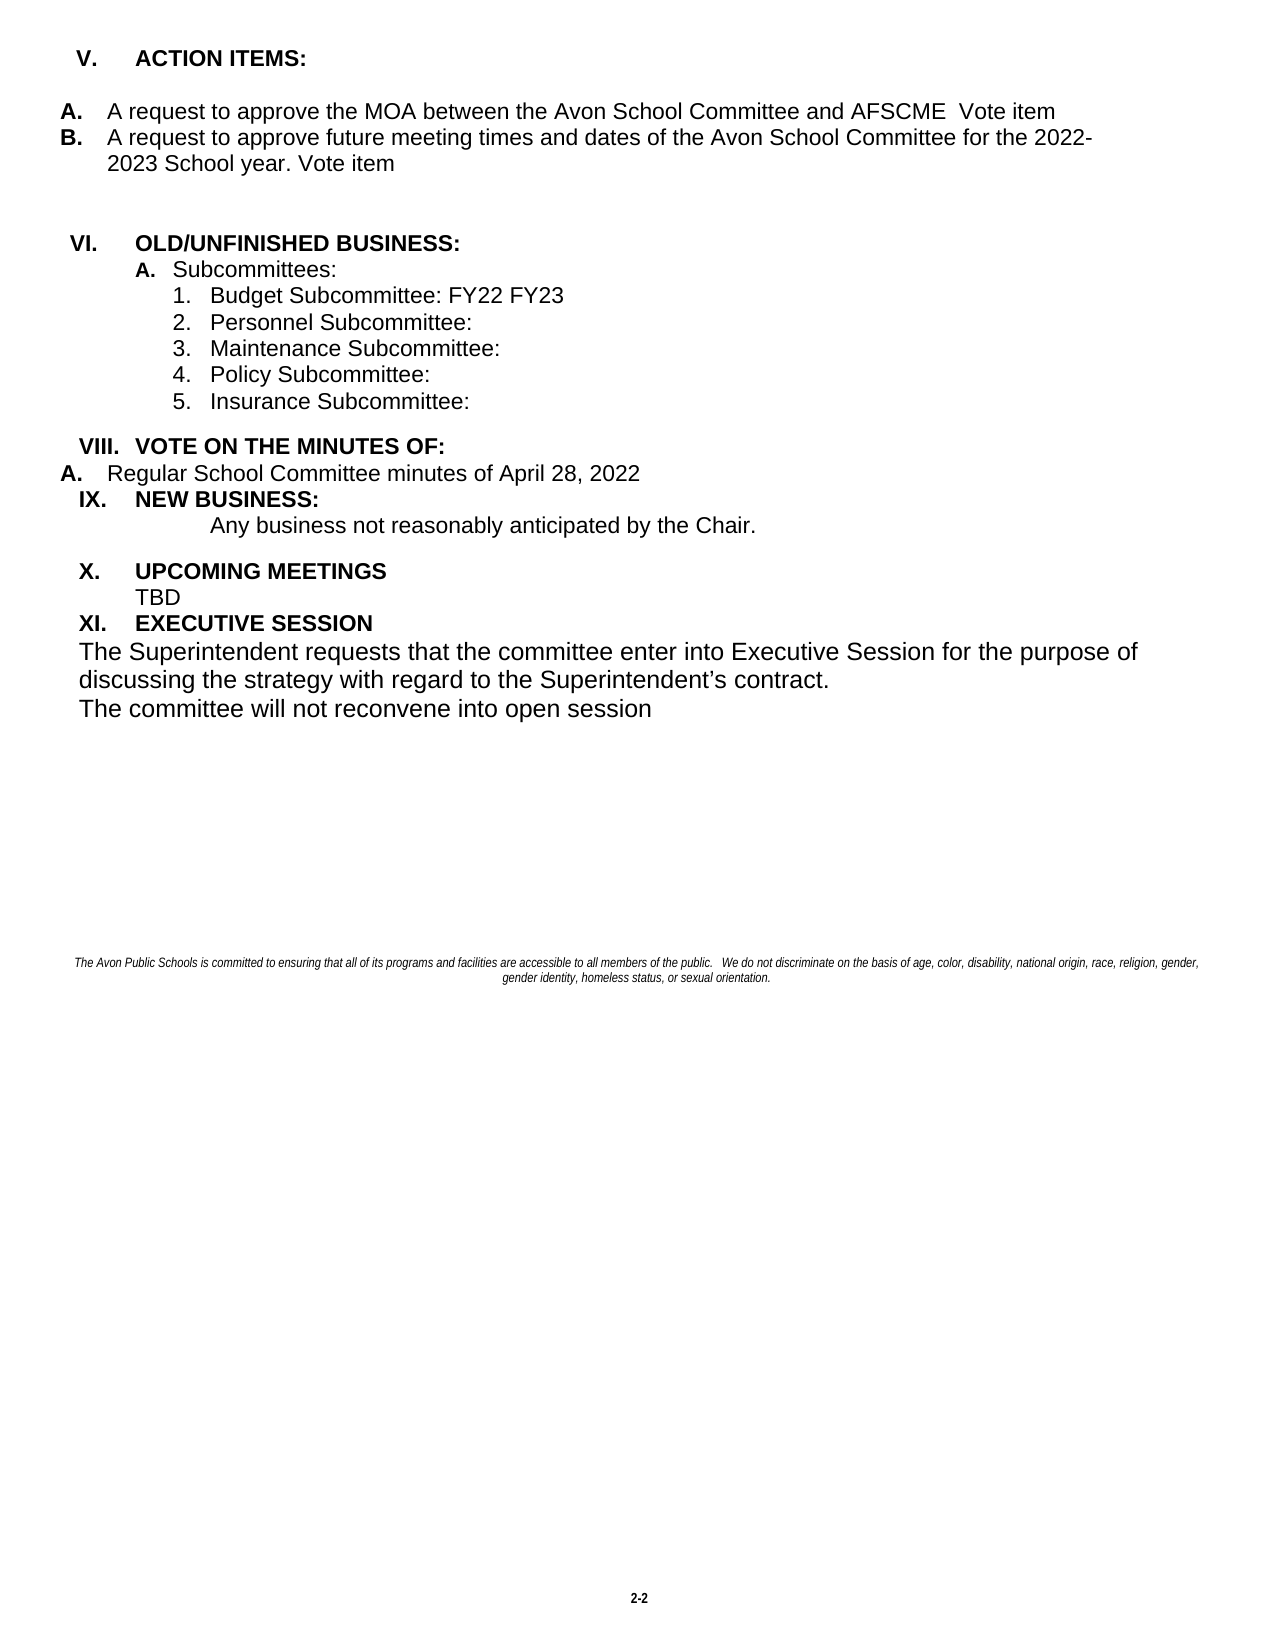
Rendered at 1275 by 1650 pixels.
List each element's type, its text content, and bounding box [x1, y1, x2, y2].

text The Superintendent requests that the committee enter into Executive Session for the purpose of discussing the strategy with regard to the Superintendent’s contract. [79, 637, 1251, 694]
list ACTION ITEMS: [97, 45, 1129, 71]
list A request to approve the MOA between the Avon School Committee and AFSCME Vote item [60, 98, 1129, 124]
list EXECUTIVE SESSION [79, 610, 1129, 637]
list Budget Subcommittee: FY22 FY23 [172, 282, 1129, 308]
list NEW BUSINESS: [79, 486, 1129, 512]
list Regular School Committee minutes of April 28, 2022 [60, 459, 1215, 486]
list Maintenance Subcommittee: [172, 335, 1078, 361]
list Personnel Subcommittee: [172, 308, 1129, 335]
list Policy Subcommittee: [172, 361, 1215, 388]
list TBD [135, 584, 1129, 610]
list VOTE ON THE MINUTES OF: [79, 433, 1215, 459]
list UPCOMING MEETINGS [79, 558, 1129, 584]
text The committee will not reconvene into open session [79, 694, 1251, 723]
text The Avon Public Schools is committed to ensuring that all of its programs and facilities are accessible to all members of the public. We do not discriminate on the basis of age, color, disability, national origin, race, religion, gender, gender identity, homeless status, or sexual orientation. [60, 954, 1215, 1014]
list Subcommittees: [135, 256, 1129, 282]
list Insurance Subcommittee: [172, 388, 1129, 414]
list A request to approve future meeting times and dates of the Avon School Committee for the 2022-2023 School year. Vote item [60, 124, 1129, 177]
list Any business not reasonably anticipated by the Chair. [172, 512, 1129, 538]
list OLD/UNFINISHED BUSINESS: [97, 229, 1129, 256]
